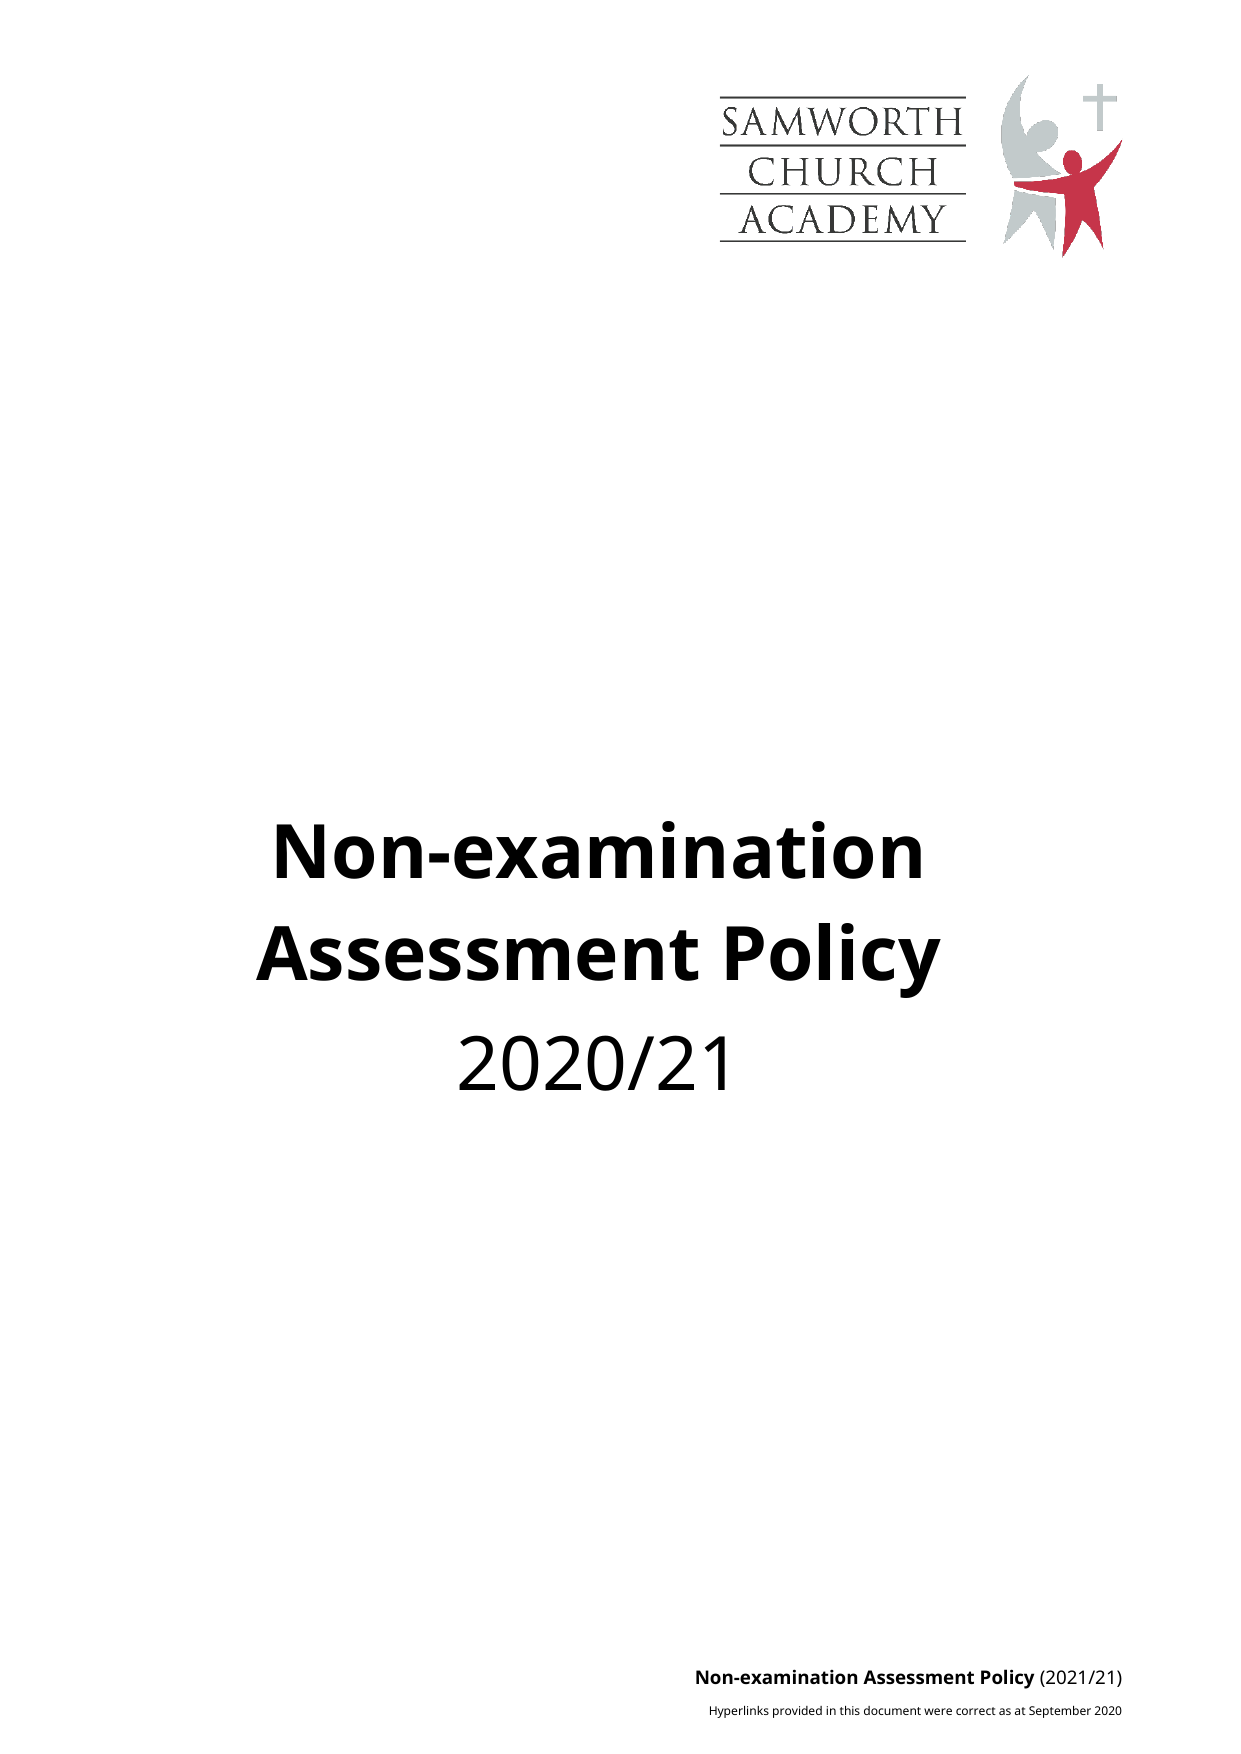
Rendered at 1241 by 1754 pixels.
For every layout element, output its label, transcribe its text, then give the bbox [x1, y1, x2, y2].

text 2020/21 [75, 1011, 1122, 1113]
picture [719, 75, 1123, 258]
text Non-examination Assessment Policy [75, 798, 1122, 1002]
